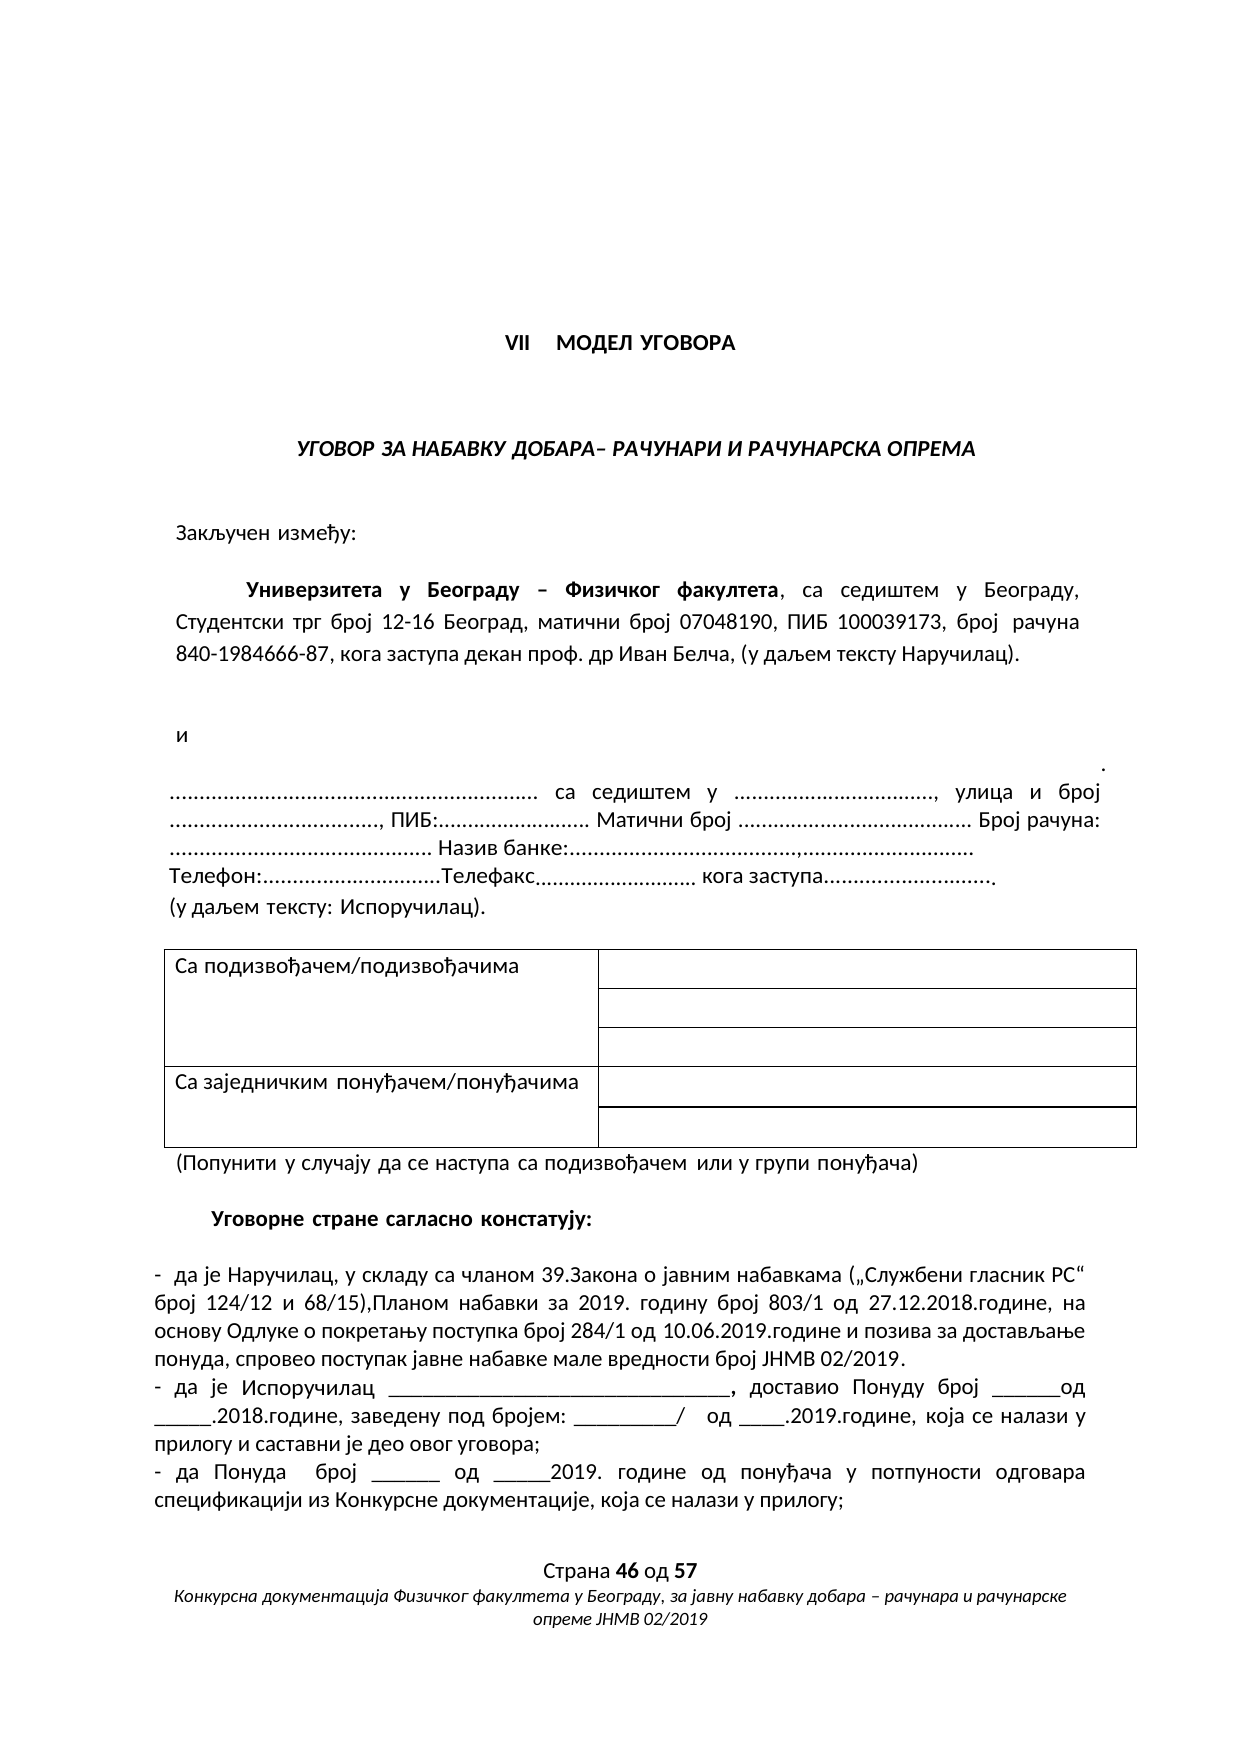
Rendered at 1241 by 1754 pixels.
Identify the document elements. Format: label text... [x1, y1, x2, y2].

text Универзитета у Београду – Физичког факултета, са седиштем у Београду, Студентски трг број 12-16 Београд, матични број 07048190, ПИБ 100039173, број рачуна 840-1984666-87, кога заступа декан проф. др Иван Белча, (у даљем тексту Наручилац). [176, 575, 1079, 668]
table_cell [599, 989, 1136, 1027]
text Закључен између: [176, 518, 1086, 546]
table_cell [599, 1108, 1136, 1147]
table_header Са подизвођачем/подизвођачима [165, 950, 598, 1066]
list - да Понуда број ______ од _____2019. године од понуђача у потпуности одговара спецификацији из Конкурсне документације, која се налази у прилогу; [154, 1457, 1086, 1513]
text Уговорне стране сагласно констатују: [211, 1204, 1086, 1232]
list - да је Испоручилац ______________________________, доставио Понуду број ______од _____.2018.године, заведену под бројем: _________/ од ____.2019.године, која се налази у прилогу и саставни је део овог уговора; [154, 1372, 1086, 1457]
table_header [599, 950, 1136, 988]
list - да је Наручилац, у складу са чланом 39.Закона о јавним набавкама („Службени гласник РС“ број 124/12 и 68/15),Планом набавки за 2019. годину број 803/1 од 27.12.2018.године, на основу Одлуке о покретању поступка број 284/1 од 10.06.2019.године и позива за достављање понуда, спровео поступак јавне набавке мале вредности број ЈНМВ 02/2019. [154, 1260, 1086, 1372]
text и [176, 721, 1086, 749]
text VII МОДЕЛ УГОВОРА [154, 328, 1086, 356]
text (Попунити у случају да се наступа са подизвођачем или у групи понуђача) [176, 1148, 1086, 1176]
table_cell [599, 1067, 1136, 1106]
text Телефон:..............................Телефакс............................ кога заступа............................. (у даљем тексту: Испоручилац). [169, 862, 1091, 920]
table_cell Са заједничким понуђачем/понуђачима [165, 1067, 598, 1147]
text УГОВОР ЗА НАБАВКУ ДОБАРА– РАЧУНАРИ И РАЧУНАРСКА ОПРЕМА [243, 434, 1086, 462]
text ............................................................... са седиштем у .................................., улица и број ..................................., ПИБ:.......................... Матични број ........................................ Број рачуна: ............................................ Назив банке:......................................,............................. [169, 749, 1100, 862]
table_cell [599, 1028, 1136, 1066]
